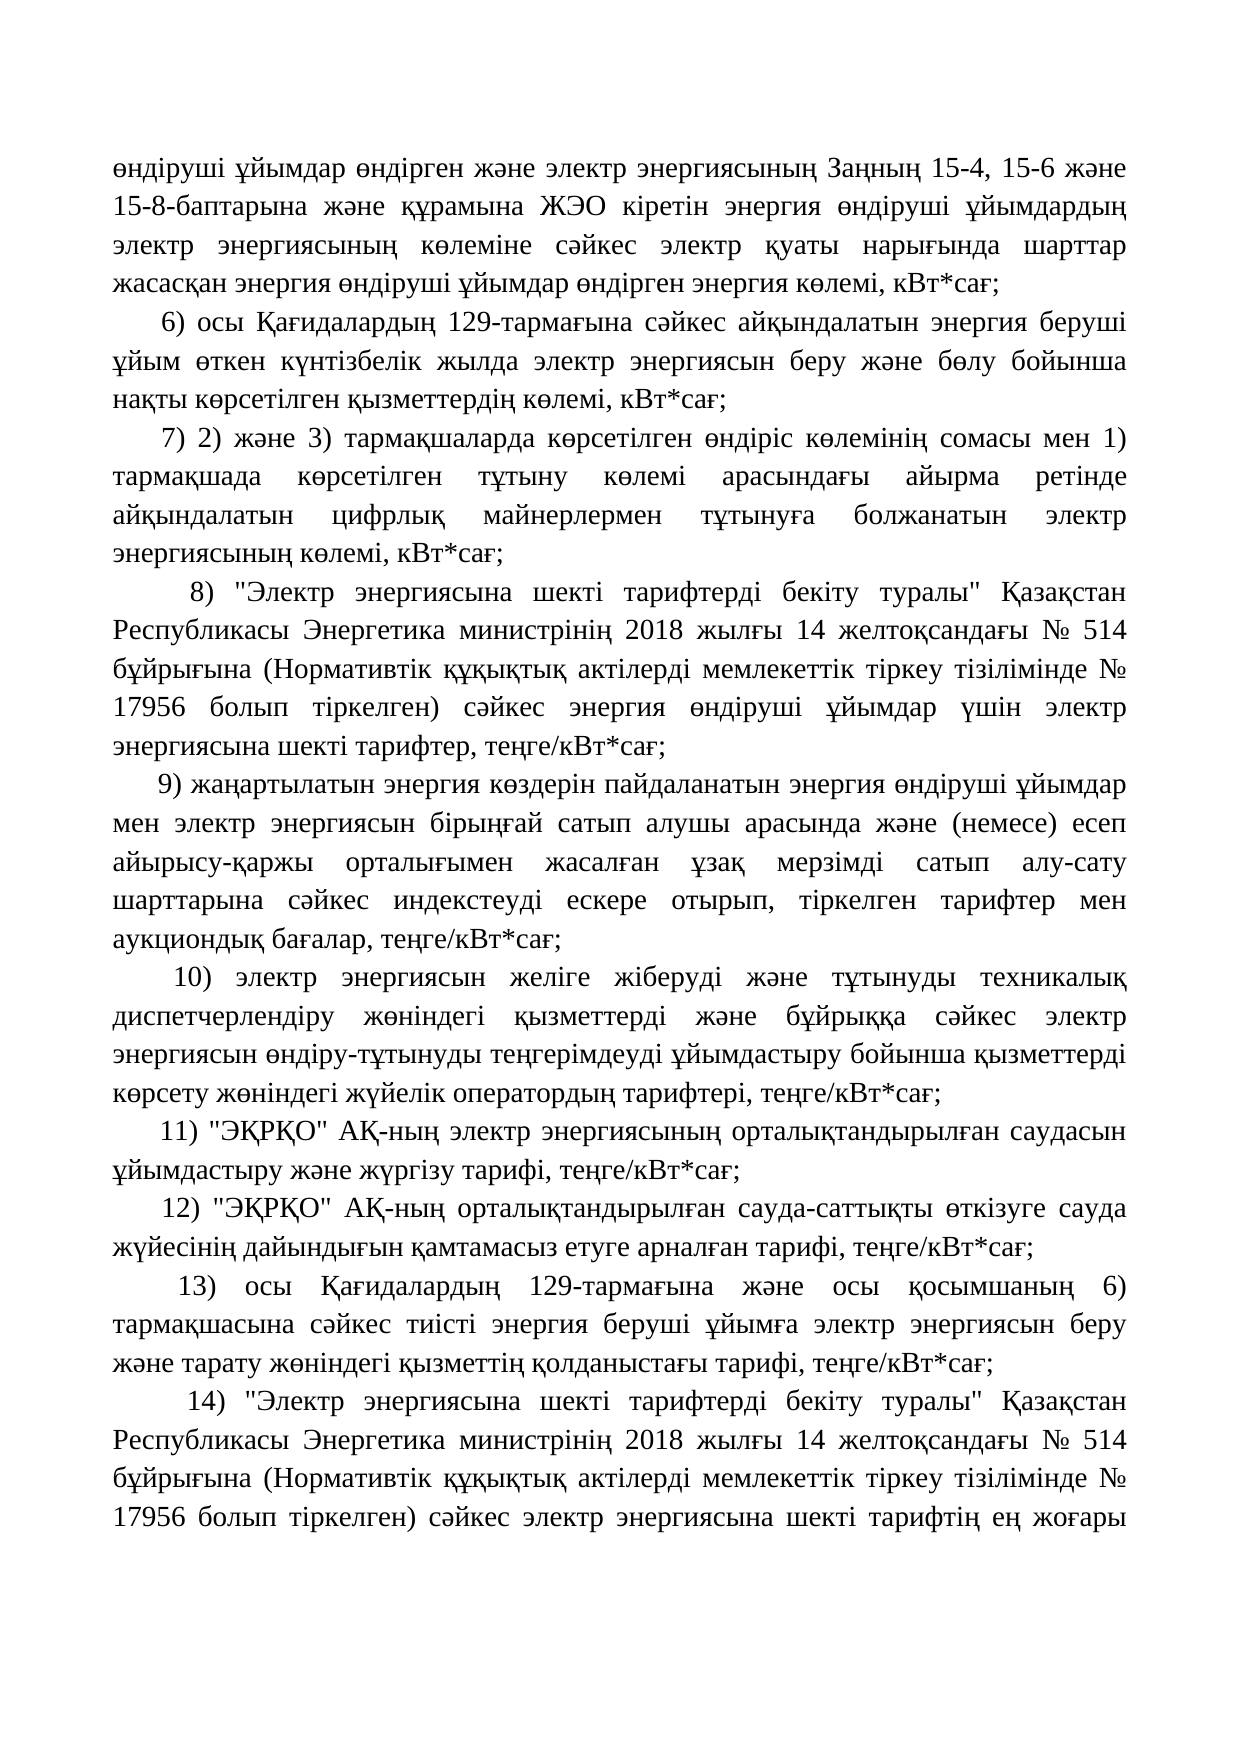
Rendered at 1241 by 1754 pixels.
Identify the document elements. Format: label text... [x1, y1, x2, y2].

text 8) "Электр энергиясына шекті тарифтерді бекіту туралы" Қазақстан Республикасы Энергетика министрінің 2018 жылғы 14 желтоқсандағы № 514 бұйрығына (Нормативтік құқықтық актілерді мемлекеттік тіркеу тізілімінде № 17956 болып тіркелген) сәйкес энергия өндіруші ұйымдар үшін электр энергиясына шекті тарифтер, теңге/кВт*сағ; [112, 574, 1128, 762]
text 10) электр энергиясын желіге жіберуді және тұтынуды техникалық диспетчерлендіру жөніндегі қызметтерді және бұйрыққа сәйкес электр энергиясын өндіру-тұтынуды теңгерімдеуді ұйымдастыру бойынша қызметтерді көрсету жөніндегі жүйелік оператордың тарифтері, теңге/кВт*сағ; [112, 959, 1128, 1108]
text 12) "ЭҚРҚО" АҚ-ның орталықтандырылған сауда-саттықты өткізуге сауда жүйесінің дайындығын қамтамасыз етуге арналған тарифі, теңге/кВт*сағ; [112, 1191, 1128, 1263]
text 6) осы Қағидалардың 129-тармағына сәйкес айқындалатын энергия беруші ұйым өткен күнтізбелік жылда электр энергиясын беру және бөлу бойынша нақты көрсетілген қызметтердің көлемі, кВт*сағ; [112, 304, 1128, 415]
text 9) жаңартылатын энергия көздерін пайдаланатын энергия өндіруші ұйымдар мен электр энергиясын бірыңғай сатып алушы арасында және (немесе) есеп айырысу-қаржы орталығымен жасалған ұзақ мерзімді сатып алу-сату шарттарына сәйкес индекстеуді ескере отырып, тіркелген тарифтер мен аукциондық бағалар, теңге/кВт*сағ; [112, 767, 1128, 954]
text 11) "ЭҚРҚО" АҚ-ның электр энергиясының орталықтандырылған саудасын ұйымдастыру және жүргізу тарифі, теңге/кВт*сағ; [112, 1113, 1128, 1186]
text 7) 2) және 3) тармақшаларда көрсетілген өндіріс көлемінің сомасы мен 1) тармақшада көрсетілген тұтыну көлемі арасындағы айырма ретінде айқындалатын цифрлық майнерлермен тұтынуға болжанатын электр энергиясының көлемі, кВт*сағ; [112, 420, 1128, 569]
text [112, 1383, 1128, 1532]
text 13) осы Қағидалардың 129-тармағына және осы қосымшаның 6) тармақшасына сәйкес тиісті энергия беруші ұйымға электр энергиясын беру және тарату жөніндегі қызметтің қолданыстағы тарифі, теңге/кВт*сағ; [112, 1268, 1128, 1378]
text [112, 150, 1128, 299]
